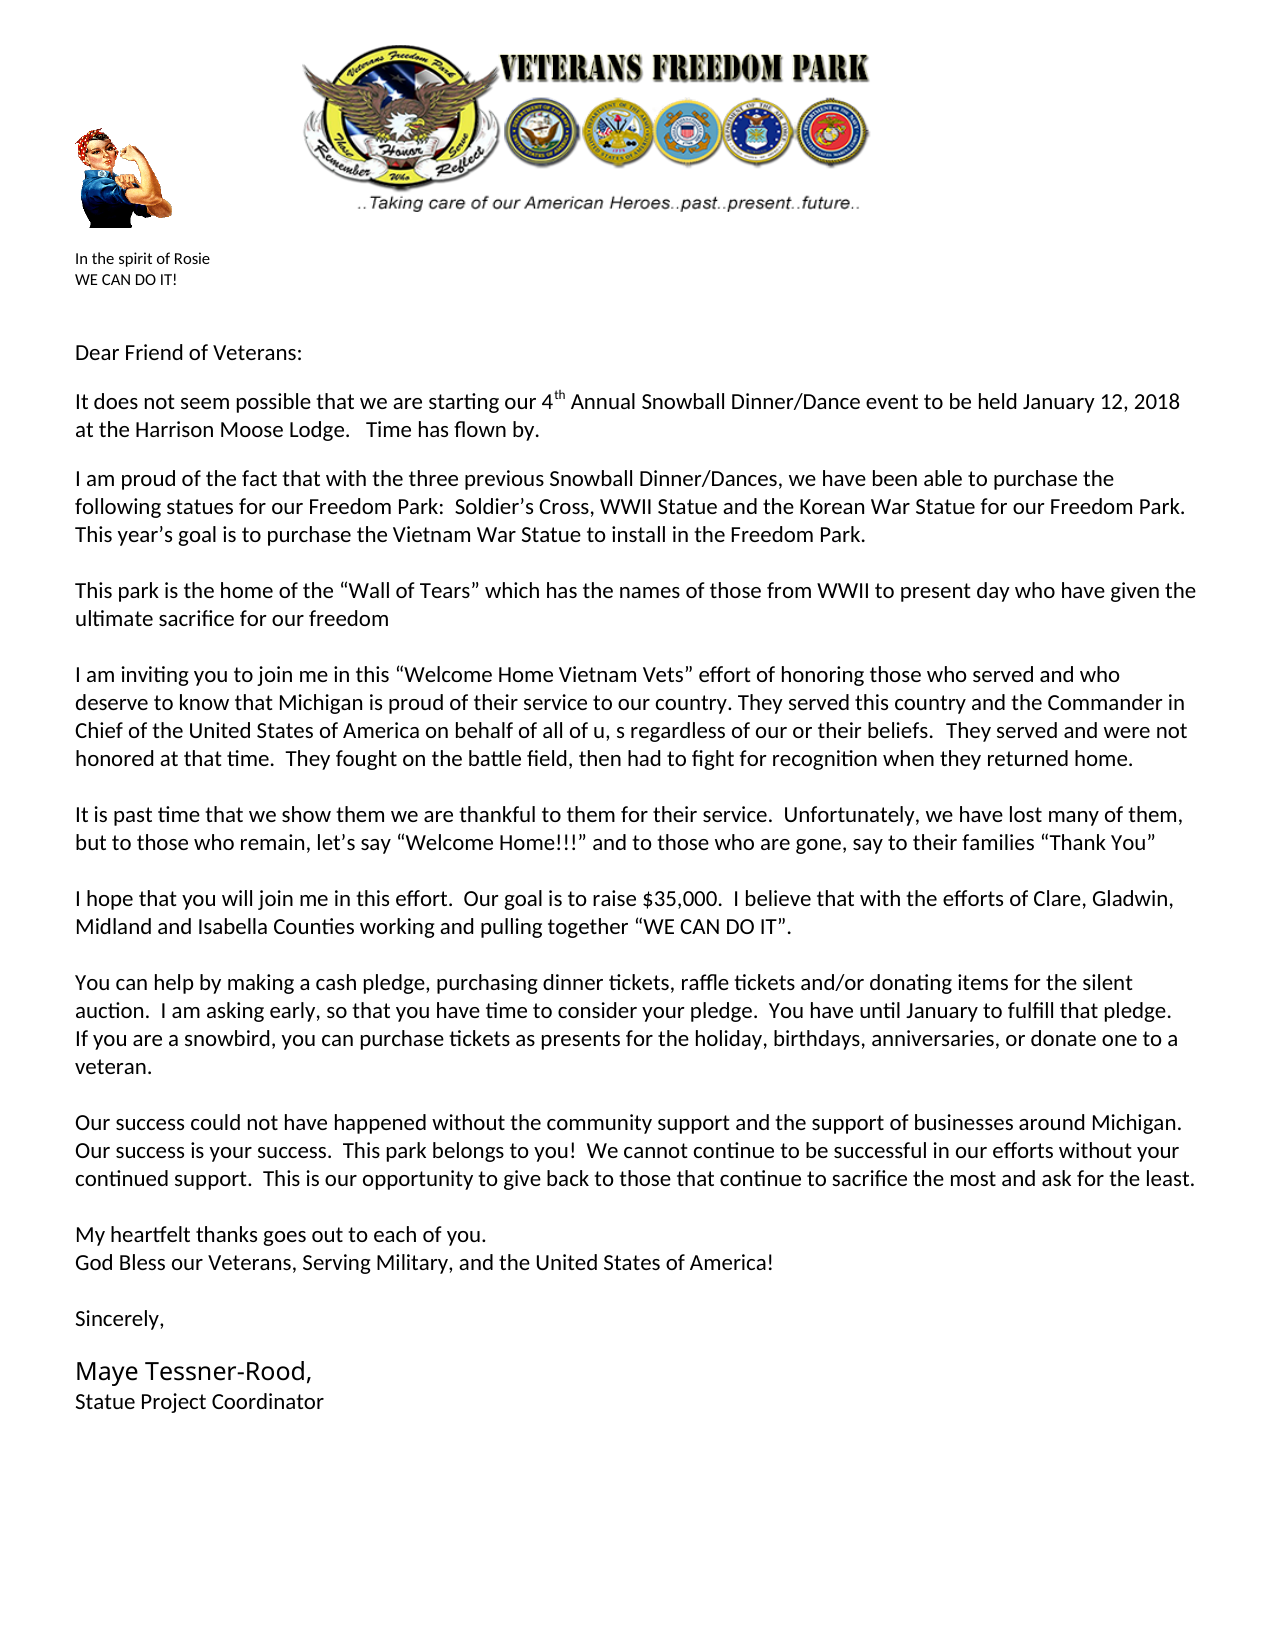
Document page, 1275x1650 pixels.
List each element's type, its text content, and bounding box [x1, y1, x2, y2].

text In the spirit of Rosie [75, 249, 1200, 269]
text You can help by making a cash pledge, purchasing dinner tickets, raffle tickets and/or donating items for the silent auction. I am asking early, so that you have time to consider your pledge. You have until January to fulfill that pledge. [75, 968, 1200, 1024]
picture [300, 45, 891, 228]
text I am inviting you to join me in this “Welcome Home Vietnam Vets” effort of honoring those who served and who deserve to know that Michigan is proud of their service to our country. They served this country and the Commander in Chief of the United States of America on behalf of all of u, s regardless of our or their beliefs. They served and were not honored at that time. They fought on the battle field, then had to fight for recognition when they returned home. [75, 660, 1200, 772]
text God Bless our Veterans, Serving Military, and the United States of America! [75, 1248, 1200, 1276]
text Dear Friend of Veterans: [75, 338, 1200, 366]
text I am proud of the fact that with the three previous Snowball Dinner/Dances, we have been able to purchase the following statues for our Freedom Park: Soldier’s Cross, WWII Statue and the Korean War Statue for our Freedom Park. [75, 464, 1200, 520]
text Maye Tessner-Rood, [75, 1353, 1200, 1387]
text Our success could not have happened without the community support and the support of businesses around Michigan. Our success is your success. This park belongs to you! We cannot continue to be successful in our efforts without your continued support. This is our opportunity to give back to those that continue to sacrifice the most and ask for the least. [75, 1108, 1200, 1192]
text Sincerely, [75, 1304, 1200, 1332]
text WE CAN DO IT! [75, 269, 1200, 289]
text Statue Project Coordinator [75, 1387, 1200, 1415]
picture [75, 128, 172, 228]
text It does not seem possible that we are starting our 4th Annual Snowball Dinner/Dance event to be held January 12, 2018 at the Harrison Moose Lodge. Time has flown by. [75, 387, 1200, 443]
text I hope that you will join me in this effort. Our goal is to raise $35,000. I believe that with the efforts of Clare, Gladwin, Midland and Isabella Counties working and pulling together “WE CAN DO IT”. [75, 884, 1200, 940]
text This year’s goal is to purchase the Vietnam War Statue to install in the Freedom Park. [75, 520, 1200, 548]
text My heartfelt thanks goes out to each of you. [75, 1220, 1200, 1248]
text If you are a snowbird, you can purchase tickets as presents for the holiday, birthdays, anniversaries, or donate one to a veteran. [75, 1024, 1200, 1080]
text This park is the home of the “Wall of Tears” which has the names of those from WWII to present day who have given the ultimate sacrifice for our freedom [75, 576, 1200, 632]
text It is past time that we show them we are thankful to them for their service. Unfortunately, we have lost many of them, but to those who remain, let’s say “Welcome Home!!!” and to those who are gone, say to their families “Thank You” [75, 800, 1200, 856]
